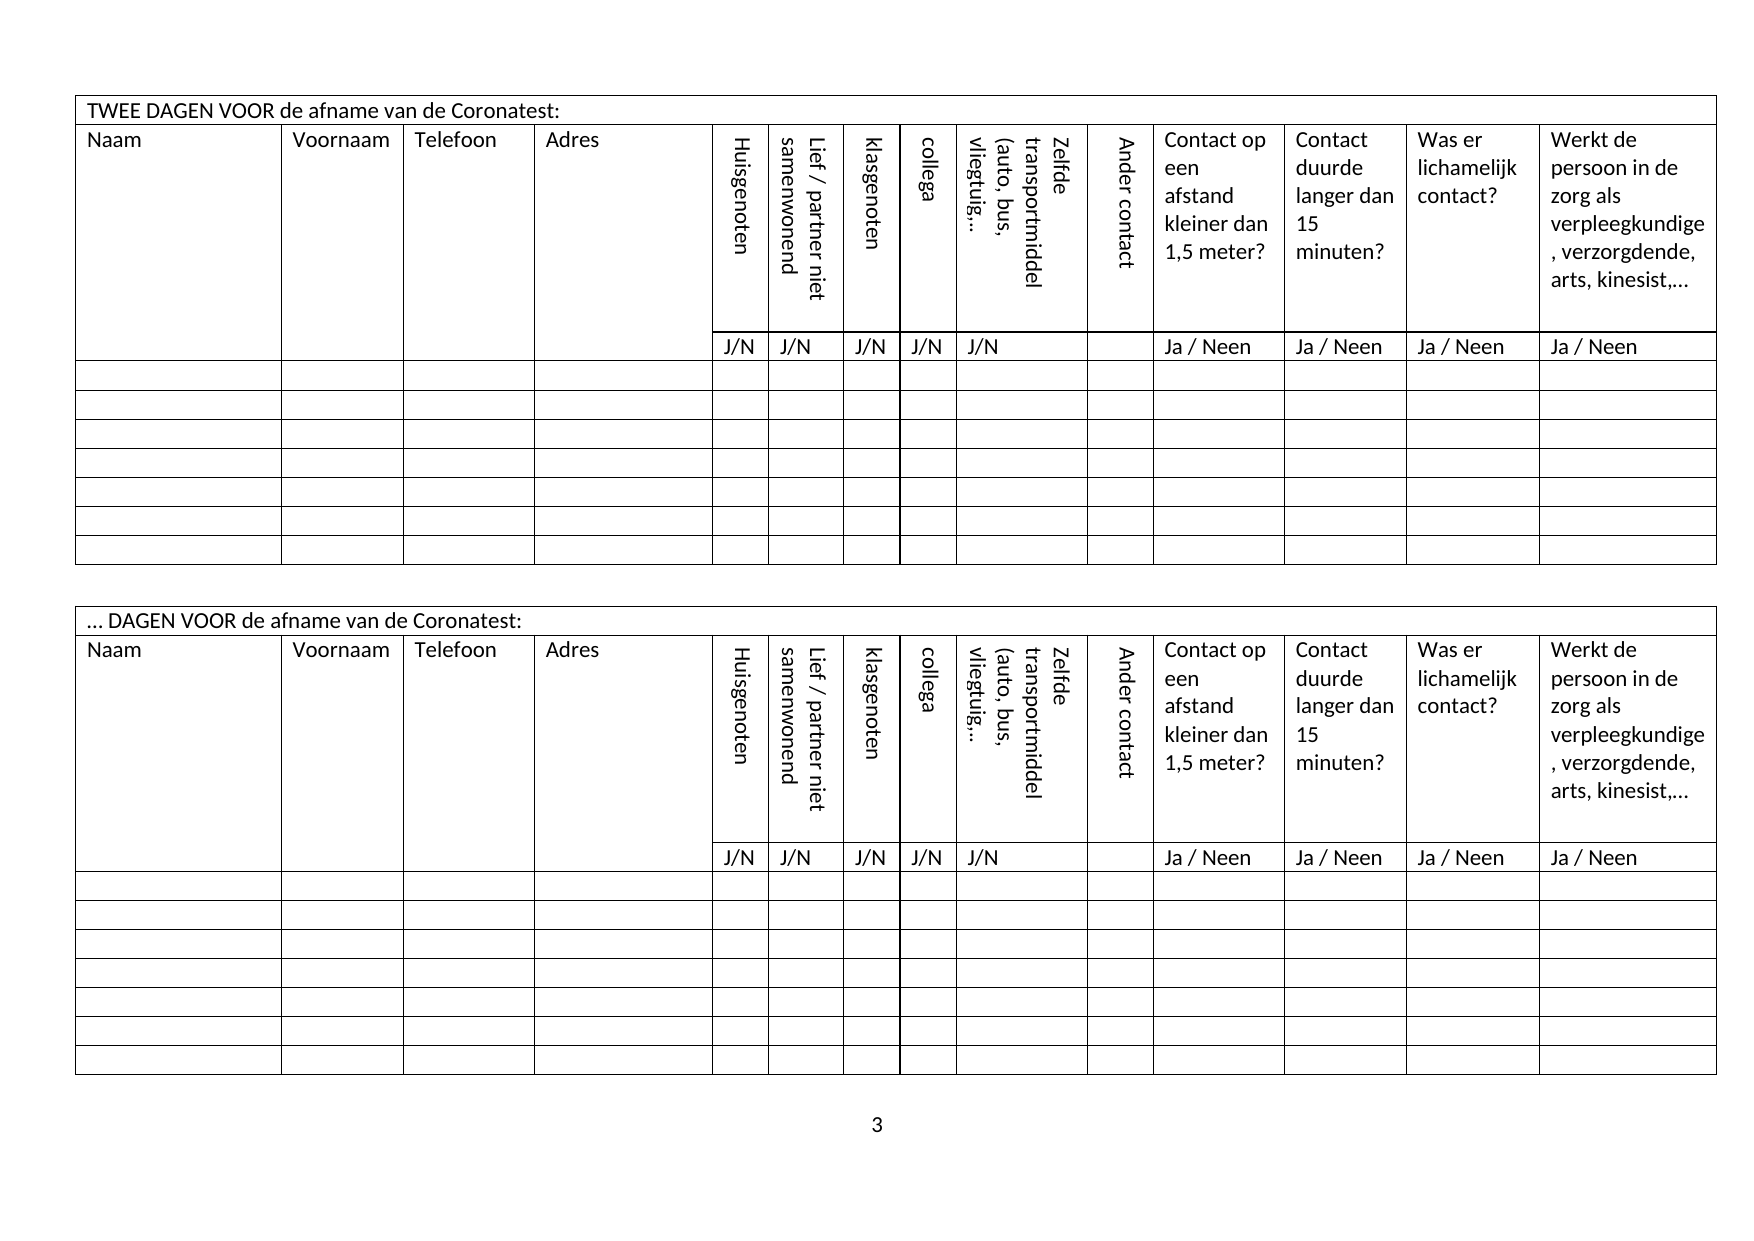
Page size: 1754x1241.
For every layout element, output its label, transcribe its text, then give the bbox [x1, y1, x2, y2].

table_cell Lief / partner niet samenwonend [769, 125, 843, 331]
table_cell [1540, 872, 1716, 900]
table_cell Zelfde transportmiddel (auto, bus, vliegtuig,.. gedeeld) [957, 636, 1087, 842]
table_cell [404, 478, 534, 506]
table_cell [713, 988, 768, 1016]
table_cell [282, 420, 403, 448]
table_cell [1285, 361, 1406, 389]
table_cell Contact duurde langer dan 15 minuten? [1285, 125, 1406, 331]
table_cell [713, 391, 768, 418]
table_cell [1540, 1046, 1716, 1074]
table_cell [404, 988, 534, 1016]
table_cell [1285, 391, 1406, 418]
table_cell [1154, 1046, 1284, 1074]
table_cell [713, 478, 768, 506]
table_cell [1285, 420, 1406, 448]
table_cell [1088, 959, 1153, 987]
table_cell [957, 872, 1087, 900]
table_cell [844, 959, 899, 987]
table_cell [404, 1046, 534, 1074]
table_cell [535, 901, 712, 929]
table_cell J/N [901, 333, 956, 360]
table_cell J/N [901, 843, 956, 871]
table_cell [1540, 988, 1716, 1016]
table_cell [844, 1017, 899, 1045]
table_cell [1154, 536, 1284, 564]
table_cell [1285, 449, 1406, 477]
table_cell [1088, 872, 1153, 900]
table_cell [404, 420, 534, 448]
table_cell [844, 478, 899, 506]
table_cell [713, 449, 768, 477]
table_cell J/N [844, 333, 899, 360]
table_cell [404, 872, 534, 900]
table_cell J/N [769, 333, 843, 360]
table_cell [1154, 420, 1284, 448]
table_cell [535, 420, 712, 448]
table_cell [282, 536, 403, 564]
table_cell Adres [535, 125, 712, 360]
table_cell [957, 536, 1087, 564]
table_cell [1407, 930, 1539, 958]
table_cell [282, 872, 403, 900]
table_cell [1407, 449, 1539, 477]
table_cell [713, 1046, 768, 1074]
table_cell [282, 930, 403, 958]
table_cell [1285, 901, 1406, 929]
table_cell [769, 507, 843, 535]
table_cell J/N [957, 843, 1087, 871]
table_cell Was er lichamelijk contact? [1407, 125, 1539, 331]
table_cell [535, 507, 712, 535]
table_cell [769, 959, 843, 987]
table_cell [1540, 478, 1716, 506]
table_cell [901, 449, 956, 477]
table_cell Ja / Neen [1407, 843, 1539, 871]
table_cell [844, 988, 899, 1016]
table_cell [844, 449, 899, 477]
table_cell [76, 361, 281, 389]
table_cell [404, 959, 534, 987]
table_cell klasgenoten [844, 125, 899, 331]
table_cell Telefoon [404, 125, 534, 360]
table_cell [901, 901, 956, 929]
table_cell [844, 901, 899, 929]
table_cell [1407, 420, 1539, 448]
table_cell [713, 930, 768, 958]
table_cell [901, 988, 956, 1016]
table_cell [769, 449, 843, 477]
table_cell [1407, 959, 1539, 987]
table_cell [1285, 959, 1406, 987]
table_cell Ja / Neen [1285, 843, 1406, 871]
table_cell [1285, 478, 1406, 506]
table_cell [844, 391, 899, 418]
table_cell J/N [957, 333, 1087, 360]
table_cell [76, 901, 281, 929]
table_cell [1088, 901, 1153, 929]
table_cell [769, 872, 843, 900]
table_cell [535, 930, 712, 958]
table_cell [1088, 988, 1153, 1016]
table_cell [1088, 843, 1153, 871]
table_cell [76, 930, 281, 958]
table_cell [76, 959, 281, 987]
table_cell [1285, 1046, 1406, 1074]
table_cell [76, 478, 281, 506]
table_cell [844, 507, 899, 535]
table_cell [282, 478, 403, 506]
table_cell Huisgenoten [713, 125, 768, 331]
table_cell [1088, 930, 1153, 958]
table_cell [957, 901, 1087, 929]
table_cell collega [901, 636, 956, 842]
table_cell [1154, 872, 1284, 900]
table_cell Ander contact [1088, 636, 1153, 842]
table_cell [957, 930, 1087, 958]
table_cell [535, 478, 712, 506]
table_cell [1285, 872, 1406, 900]
table_cell [1407, 536, 1539, 564]
table_cell [769, 988, 843, 1016]
table_cell [1154, 391, 1284, 418]
table_cell [76, 1046, 281, 1074]
table_cell [713, 959, 768, 987]
table_cell [404, 1017, 534, 1045]
table_cell [901, 391, 956, 418]
table_cell Zelfde transportmiddel (auto, bus, vliegtuig,.. gedeeld) [957, 125, 1087, 331]
table_cell [1088, 1046, 1153, 1074]
table_cell [1407, 1017, 1539, 1045]
table_cell Werkt de persoon in de zorg als verpleegkundige, verzorgdende, arts, kinesist,… [1540, 125, 1716, 331]
table_cell [844, 361, 899, 389]
table_cell Ja / Neen [1285, 333, 1406, 360]
table_cell Voornaam [282, 636, 403, 871]
table_cell Contact op een afstand kleiner dan 1,5 meter? [1154, 636, 1284, 842]
table_cell [713, 1017, 768, 1045]
table_cell [844, 536, 899, 564]
table_cell [282, 507, 403, 535]
table_cell [1154, 901, 1284, 929]
table_cell [1407, 391, 1539, 418]
table_cell J/N [713, 843, 768, 871]
table_cell [535, 988, 712, 1016]
table_cell [1088, 449, 1153, 477]
table_cell [957, 420, 1087, 448]
table_cell [535, 959, 712, 987]
table_cell [535, 1046, 712, 1074]
table_cell [957, 1017, 1087, 1045]
table_cell [76, 988, 281, 1016]
table_cell [713, 901, 768, 929]
table_cell [535, 391, 712, 418]
table_cell [901, 507, 956, 535]
table_cell Ja / Neen [1540, 333, 1716, 360]
table_cell [957, 391, 1087, 418]
table_cell [1285, 1017, 1406, 1045]
table_cell [713, 420, 768, 448]
table_cell [844, 930, 899, 958]
table_cell [901, 478, 956, 506]
table_cell [535, 1017, 712, 1045]
table_cell [282, 988, 403, 1016]
table_cell [1154, 449, 1284, 477]
table_cell [282, 959, 403, 987]
table_cell [282, 901, 403, 929]
table_cell [901, 361, 956, 389]
table_cell Ander contact [1088, 125, 1153, 331]
table_cell Voornaam [282, 125, 403, 360]
table_cell [1540, 1017, 1716, 1045]
table_cell Lief / partner niet samenwonend [769, 636, 843, 842]
table_cell [1154, 507, 1284, 535]
table_cell [713, 872, 768, 900]
table_cell [1540, 361, 1716, 389]
table_cell [1540, 449, 1716, 477]
table_cell [1407, 901, 1539, 929]
table_cell [957, 988, 1087, 1016]
table_cell [769, 478, 843, 506]
table_cell [957, 361, 1087, 389]
table_cell [957, 1046, 1087, 1074]
table_cell Ja / Neen [1154, 843, 1284, 871]
table_cell [282, 391, 403, 418]
table_cell [769, 536, 843, 564]
table_cell [76, 872, 281, 900]
table_cell [535, 449, 712, 477]
table_cell [282, 449, 403, 477]
table_cell [76, 507, 281, 535]
table_cell [901, 930, 956, 958]
table_cell Naam [76, 636, 281, 871]
table_cell [1088, 391, 1153, 418]
table_cell [76, 536, 281, 564]
table_cell [1407, 361, 1539, 389]
table_cell [901, 1017, 956, 1045]
table_cell [1407, 507, 1539, 535]
table_cell [404, 507, 534, 535]
table_cell [1407, 478, 1539, 506]
table_cell [769, 361, 843, 389]
table_cell [1088, 478, 1153, 506]
table_cell Adres [535, 636, 712, 871]
table_cell [282, 1046, 403, 1074]
table_cell Werkt de persoon in de zorg als verpleegkundige, verzorgdende, arts, kinesist,… [1540, 636, 1716, 842]
table_cell Naam [76, 125, 281, 360]
table_cell [957, 478, 1087, 506]
table_cell [1154, 959, 1284, 987]
table_cell [76, 449, 281, 477]
table_cell [1154, 988, 1284, 1016]
table_cell J/N [713, 333, 768, 360]
table_cell [535, 536, 712, 564]
table_cell Ja / Neen [1154, 333, 1284, 360]
table_cell klasgenoten [844, 636, 899, 842]
table_cell [1407, 988, 1539, 1016]
table_cell Ja / Neen [1407, 333, 1539, 360]
table_cell [1088, 333, 1153, 360]
table_cell [1540, 420, 1716, 448]
table_cell [404, 930, 534, 958]
table_cell [901, 536, 956, 564]
table_cell [76, 1017, 281, 1045]
table_cell [535, 872, 712, 900]
table_cell [1088, 420, 1153, 448]
table_cell [1154, 478, 1284, 506]
table_cell [1154, 1017, 1284, 1045]
table_cell [1285, 988, 1406, 1016]
table_cell Huisgenoten [713, 636, 768, 842]
table_cell [1088, 536, 1153, 564]
table_cell [535, 361, 712, 389]
table_cell [1540, 507, 1716, 535]
table_cell [844, 872, 899, 900]
table_cell [713, 536, 768, 564]
table_cell [769, 1046, 843, 1074]
table_cell [1407, 872, 1539, 900]
table_cell J/N [844, 843, 899, 871]
table_cell Contact op een afstand kleiner dan 1,5 meter? [1154, 125, 1284, 331]
table_cell [1540, 901, 1716, 929]
table_cell [76, 391, 281, 418]
table_cell [901, 959, 956, 987]
table_header TWEE DAGEN VOOR de afname van de Coronatest: [76, 96, 1716, 124]
table_cell [1088, 507, 1153, 535]
table_cell [901, 872, 956, 900]
table_cell [282, 1017, 403, 1045]
table_cell Telefoon [404, 636, 534, 871]
table_cell [957, 959, 1087, 987]
table_cell [769, 930, 843, 958]
table_header … DAGEN VOOR de afname van de Coronatest: [76, 607, 1716, 634]
table_cell [1154, 361, 1284, 389]
table_cell [713, 361, 768, 389]
table_cell [282, 361, 403, 389]
table_cell [1540, 536, 1716, 564]
table_cell [1540, 391, 1716, 418]
table_cell Ja / Neen [1540, 843, 1716, 871]
table_cell [404, 391, 534, 418]
table_cell [404, 361, 534, 389]
table_cell [76, 420, 281, 448]
table_cell [1407, 1046, 1539, 1074]
table_cell [713, 507, 768, 535]
table_cell [1285, 507, 1406, 535]
table_cell [1540, 959, 1716, 987]
table_cell [957, 449, 1087, 477]
table_cell [1285, 536, 1406, 564]
table_cell [1088, 1017, 1153, 1045]
table_cell Contact duurde langer dan 15 minuten? [1285, 636, 1406, 842]
table_cell [901, 1046, 956, 1074]
table_cell [404, 901, 534, 929]
table_cell [404, 449, 534, 477]
table_cell [769, 391, 843, 418]
table_cell [844, 1046, 899, 1074]
table_cell [769, 1017, 843, 1045]
table_cell [1540, 930, 1716, 958]
table_cell J/N [769, 843, 843, 871]
table_cell [1154, 930, 1284, 958]
table_cell [769, 420, 843, 448]
table_cell [844, 420, 899, 448]
table_cell [404, 536, 534, 564]
table_cell [901, 420, 956, 448]
table_cell [957, 507, 1087, 535]
table_cell [1285, 930, 1406, 958]
table_cell [1088, 361, 1153, 389]
table_cell collega [901, 125, 956, 331]
table_cell [769, 901, 843, 929]
table_cell Was er lichamelijk contact? [1407, 636, 1539, 842]
